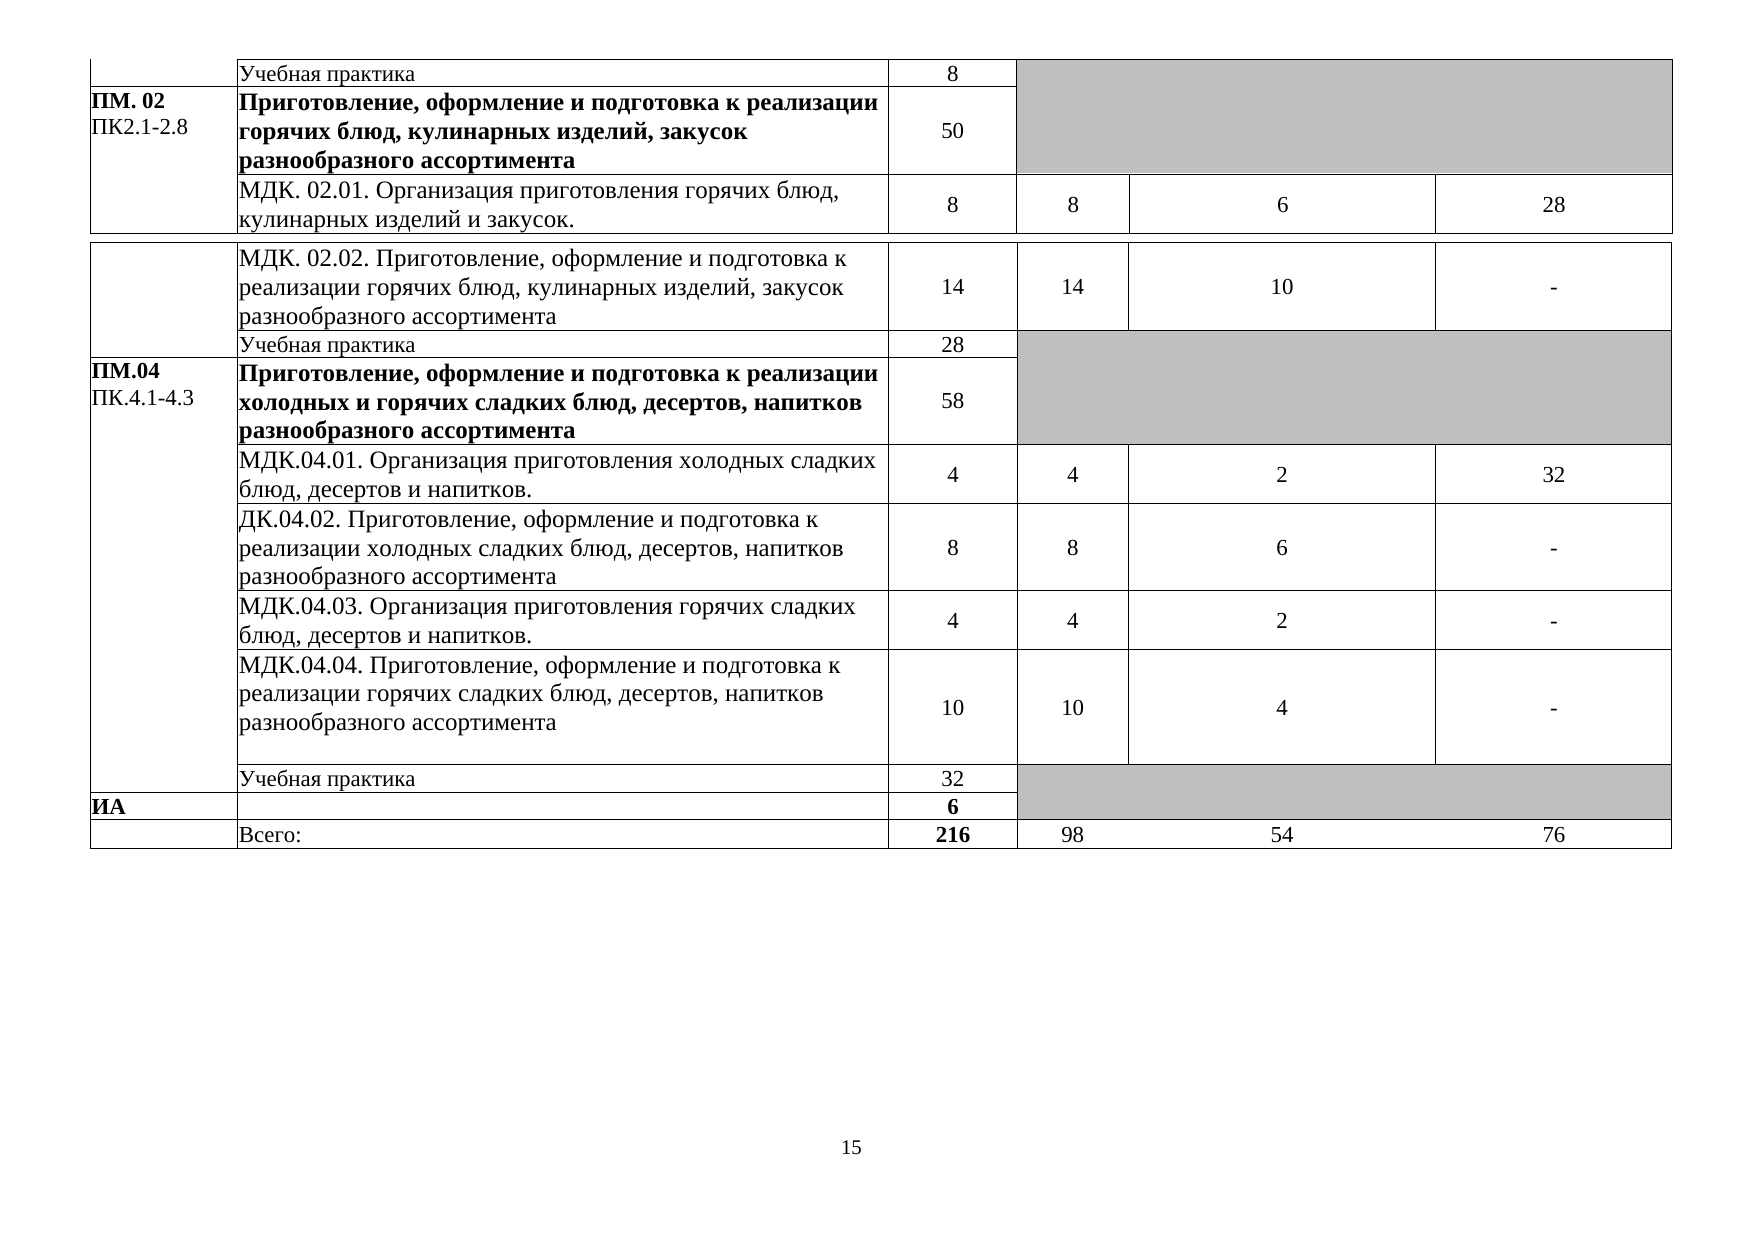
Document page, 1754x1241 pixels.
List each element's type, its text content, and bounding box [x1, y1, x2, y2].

table_cell 28 [1436, 175, 1672, 233]
table_header [91, 243, 237, 357]
table_cell 2 [1129, 445, 1435, 503]
table_cell 98 [1018, 820, 1128, 848]
table_cell ПМ. 02 ПК2.1-2.8 [91, 87, 237, 233]
table_cell [238, 793, 888, 819]
table_cell Всего: [238, 820, 888, 848]
table_cell 4 [1018, 591, 1128, 649]
table_cell 4 [1018, 445, 1128, 503]
table_header 14 [1018, 243, 1128, 329]
table_cell 6 [1129, 504, 1435, 590]
table_cell МДК.04.03. Организация приготовления горячих сладких блюд, десертов и напитков. [238, 591, 888, 649]
table_cell МДК. 02.01. Организация приготовления горячих блюд, кулинарных изделий и закусок. [238, 175, 888, 233]
table_cell 50 [889, 87, 1016, 173]
table_cell 32 [1436, 445, 1671, 503]
table_header 14 [889, 243, 1017, 329]
table_cell МДК.04.01. Организация приготовления холодных сладких блюд, десертов и напитков. [238, 445, 888, 503]
table_cell 8 [1017, 175, 1129, 233]
table_cell 6 [1130, 175, 1435, 233]
table_header - [1436, 243, 1671, 329]
table_cell [1018, 765, 1671, 819]
table_cell Учебная практика [238, 60, 888, 86]
table_cell Приготовление, оформление и подготовка к реализации горячих блюд, кулинарных изделий, закусок разнообразного ассортимента [238, 87, 888, 173]
table_cell 58 [889, 358, 1017, 444]
table_cell 4 [889, 445, 1017, 503]
table_cell ДК.04.02. Приготовление, оформление и подготовка к реализации холодных сладких блюд, десертов, напитков разнообразного ассортимента [238, 504, 888, 590]
table_cell 54 [1128, 820, 1436, 848]
table_cell Учебная практика [238, 331, 888, 357]
table_cell 8 [889, 504, 1017, 590]
table_cell Учебная практика [238, 765, 888, 792]
table_cell 216 [889, 820, 1017, 848]
table_header 10 [1129, 243, 1435, 329]
table_cell 28 [889, 331, 1017, 357]
table_header МДК. 02.02. Приготовление, оформление и подготовка к реализации горячих блюд, кулинарных изделий, закусок разнообразного ассортимента [238, 243, 888, 329]
table_cell МДК.04.04. Приготовление, оформление и подготовка к реализации горячих сладких блюд, десертов, напитков разнообразного ассортимента [238, 650, 888, 764]
table_cell ИА [91, 793, 237, 819]
table_cell - [1436, 650, 1671, 764]
table_cell [1018, 331, 1671, 444]
table_cell 2 [1129, 591, 1435, 649]
table_cell ПМ.04 ПК.4.1-4.3 [91, 358, 237, 792]
table_cell 4 [1129, 650, 1435, 764]
table_cell 4 [889, 591, 1017, 649]
table_cell 6 [889, 793, 1017, 819]
table_cell [1017, 60, 1672, 173]
table_cell 10 [1018, 650, 1128, 764]
table_cell 8 [889, 175, 1016, 233]
table_cell Приготовление, оформление и подготовка к реализации холодных и горячих сладких блюд, десертов, напитков разнообразного ассортимента [238, 358, 888, 444]
table_cell [91, 820, 237, 848]
table_cell 32 [889, 765, 1017, 792]
table_cell - [1436, 591, 1671, 649]
table_cell - [1436, 504, 1671, 590]
table_cell 8 [1018, 504, 1128, 590]
table_cell 8 [889, 60, 1016, 86]
table_cell 10 [889, 650, 1017, 764]
table_cell 76 [1436, 820, 1671, 848]
